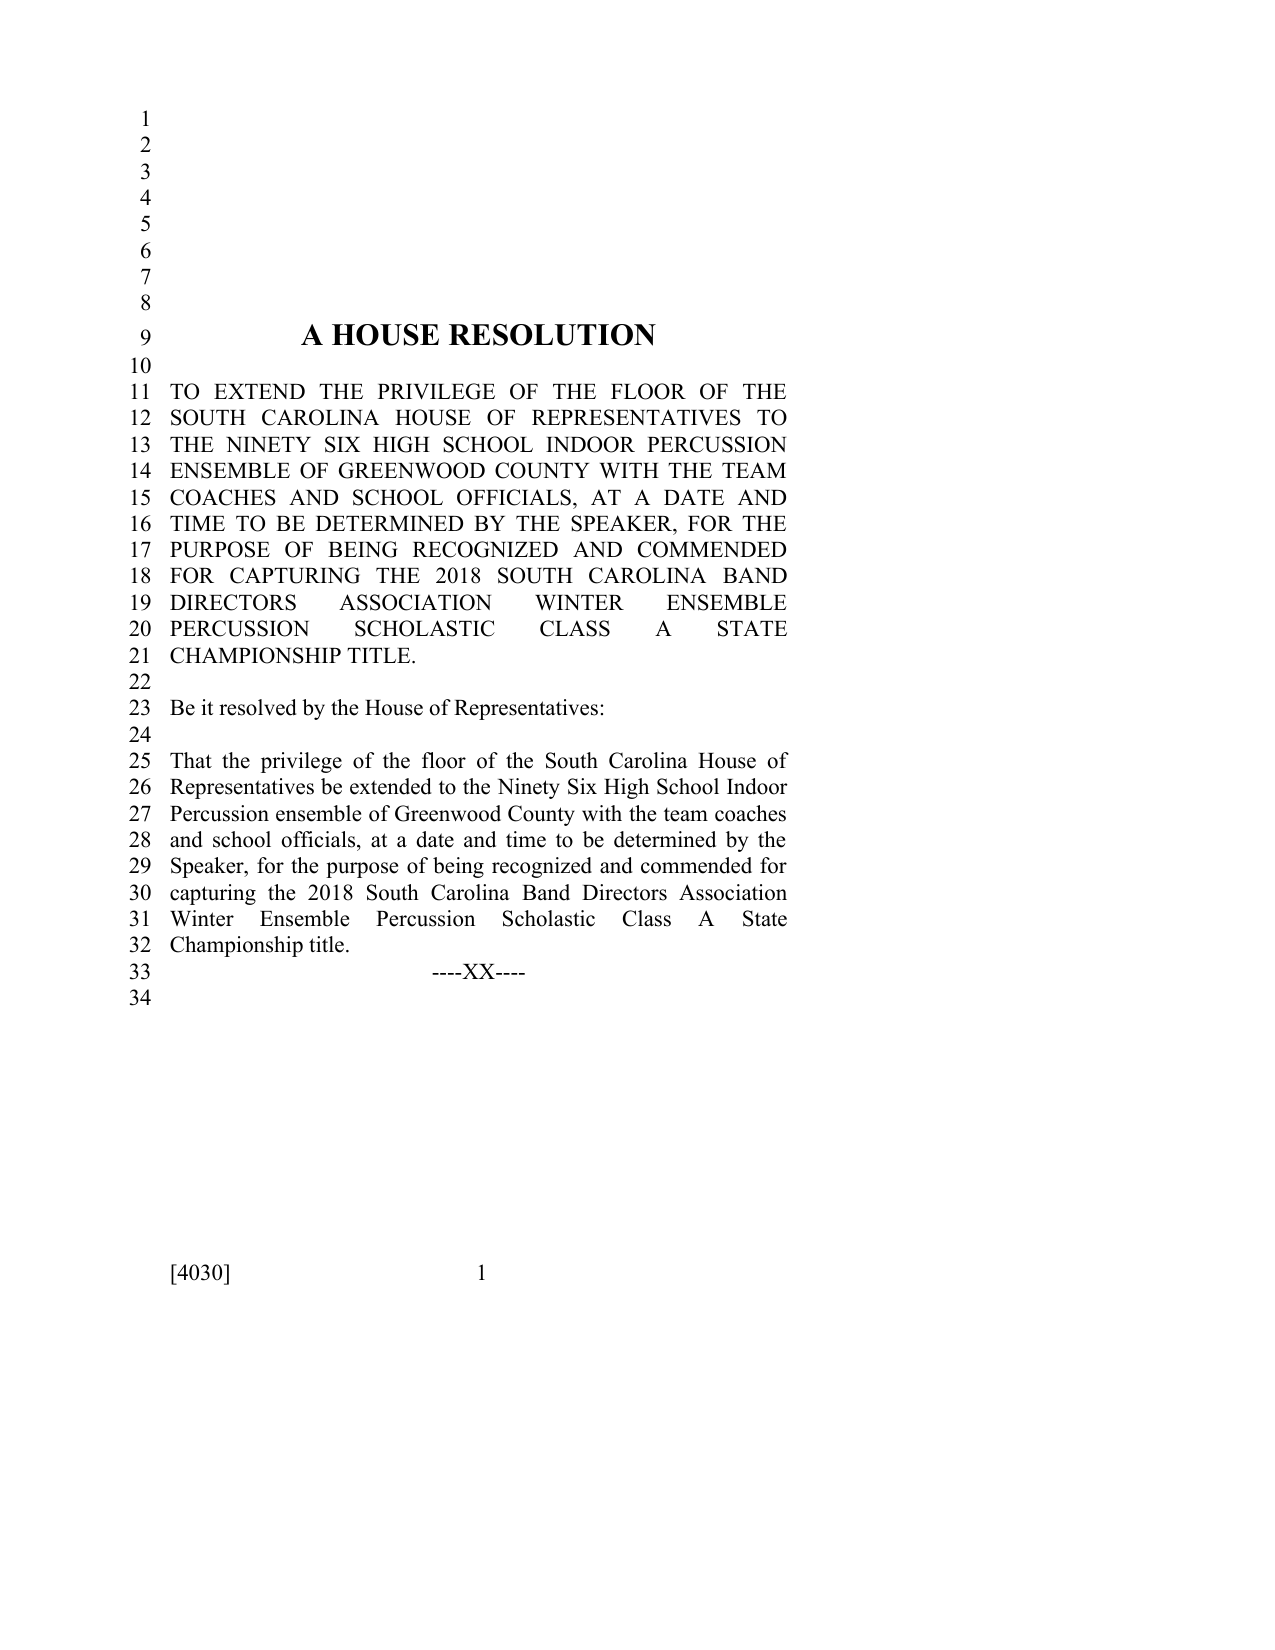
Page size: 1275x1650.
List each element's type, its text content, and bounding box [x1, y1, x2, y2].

text A HOUSE RESOLUTION [169, 316, 787, 352]
text TO EXTEND THE PRIVILEGE OF THE FLOOR OF THE SOUTH CAROLINA HOUSE OF REPRESENTATIVES TO THE NINETY SIX HIGH SCHOOL INDOOR PERCUSSION ENSEMBLE OF GREENWOOD COUNTY WITH THE TEAM COACHES AND SCHOOL OFFICIALS, AT A DATE AND TIME TO BE DETERMINED BY THE SPEAKER, FOR THE PURPOSE OF BEING RECOGNIZED AND COMMENDED FOR CAPTURING THE 2018 SOUTH CAROLINA BAND DIRECTORS ASSOCIATION WINTER ENSEMBLE PERCUSSION SCHOLASTIC CLASS A STATE CHAMPIONSHIP TITLE. [169, 378, 787, 668]
text ----XX---- [169, 958, 787, 984]
text That the privilege of the floor of the South Carolina House of Representatives be extended to the Ninety Six High School Indoor Percussion ensemble of Greenwood County with the team coaches and school officials, at a date and time to be determined by the Speaker, for the purpose of being recognized and commended for capturing the 2018 South Carolina Band Directors Association Winter Ensemble Percussion Scholastic Class A State Championship title. [169, 747, 787, 958]
text Be it resolved by the House of Representatives: [169, 694, 787, 721]
